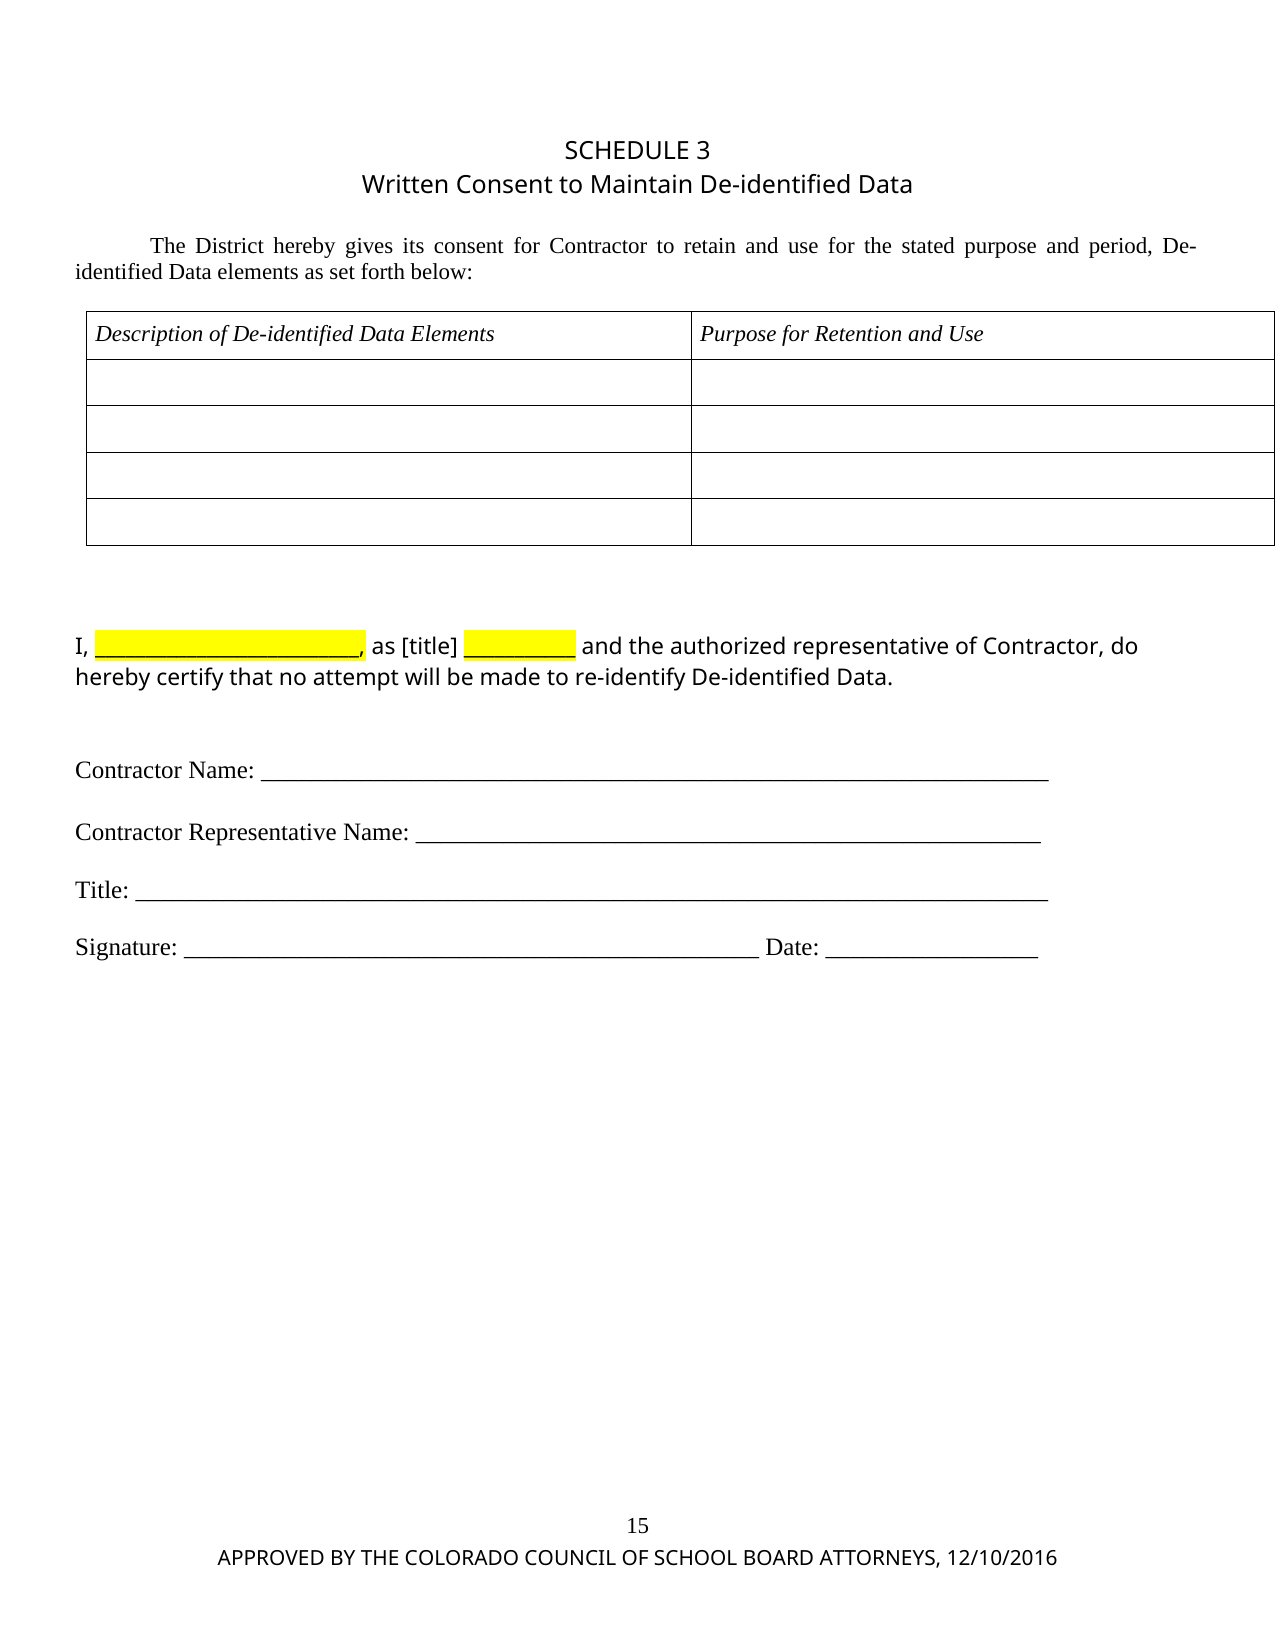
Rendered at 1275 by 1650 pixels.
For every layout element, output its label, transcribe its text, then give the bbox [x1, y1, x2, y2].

table_header Purpose for Retention and Use [692, 312, 1274, 359]
table_cell [692, 360, 1274, 405]
table_cell [87, 453, 691, 498]
text Signature: ______________________________________________ Date: _________________ [75, 932, 1200, 961]
text The District hereby gives its consent for Contractor to retain and use for the stated purpose and period, De-identified Data elements as set forth below: [75, 232, 1200, 284]
text Contractor Representative Name: __________________________________________________ [75, 817, 1200, 846]
table_header Description of De-identified Data Elements [87, 312, 691, 359]
table_cell [692, 453, 1274, 498]
text Title: _________________________________________________________________________ [75, 875, 1200, 904]
text SCHEDULE 3 [75, 132, 1200, 167]
text Contractor Name: _______________________________________________________________ [75, 755, 1200, 783]
table_cell [692, 499, 1274, 545]
table_cell [692, 406, 1274, 452]
table_cell [87, 499, 691, 545]
text I, __________________________, as [title] ___________ and the authorized representative of Contractor, do hereby certify that no attempt will be made to re-identify De-identified Data. [75, 630, 1200, 692]
table_cell [87, 406, 691, 452]
table_cell [87, 360, 691, 405]
text Written Consent to Maintain De-identified Data [75, 167, 1200, 201]
